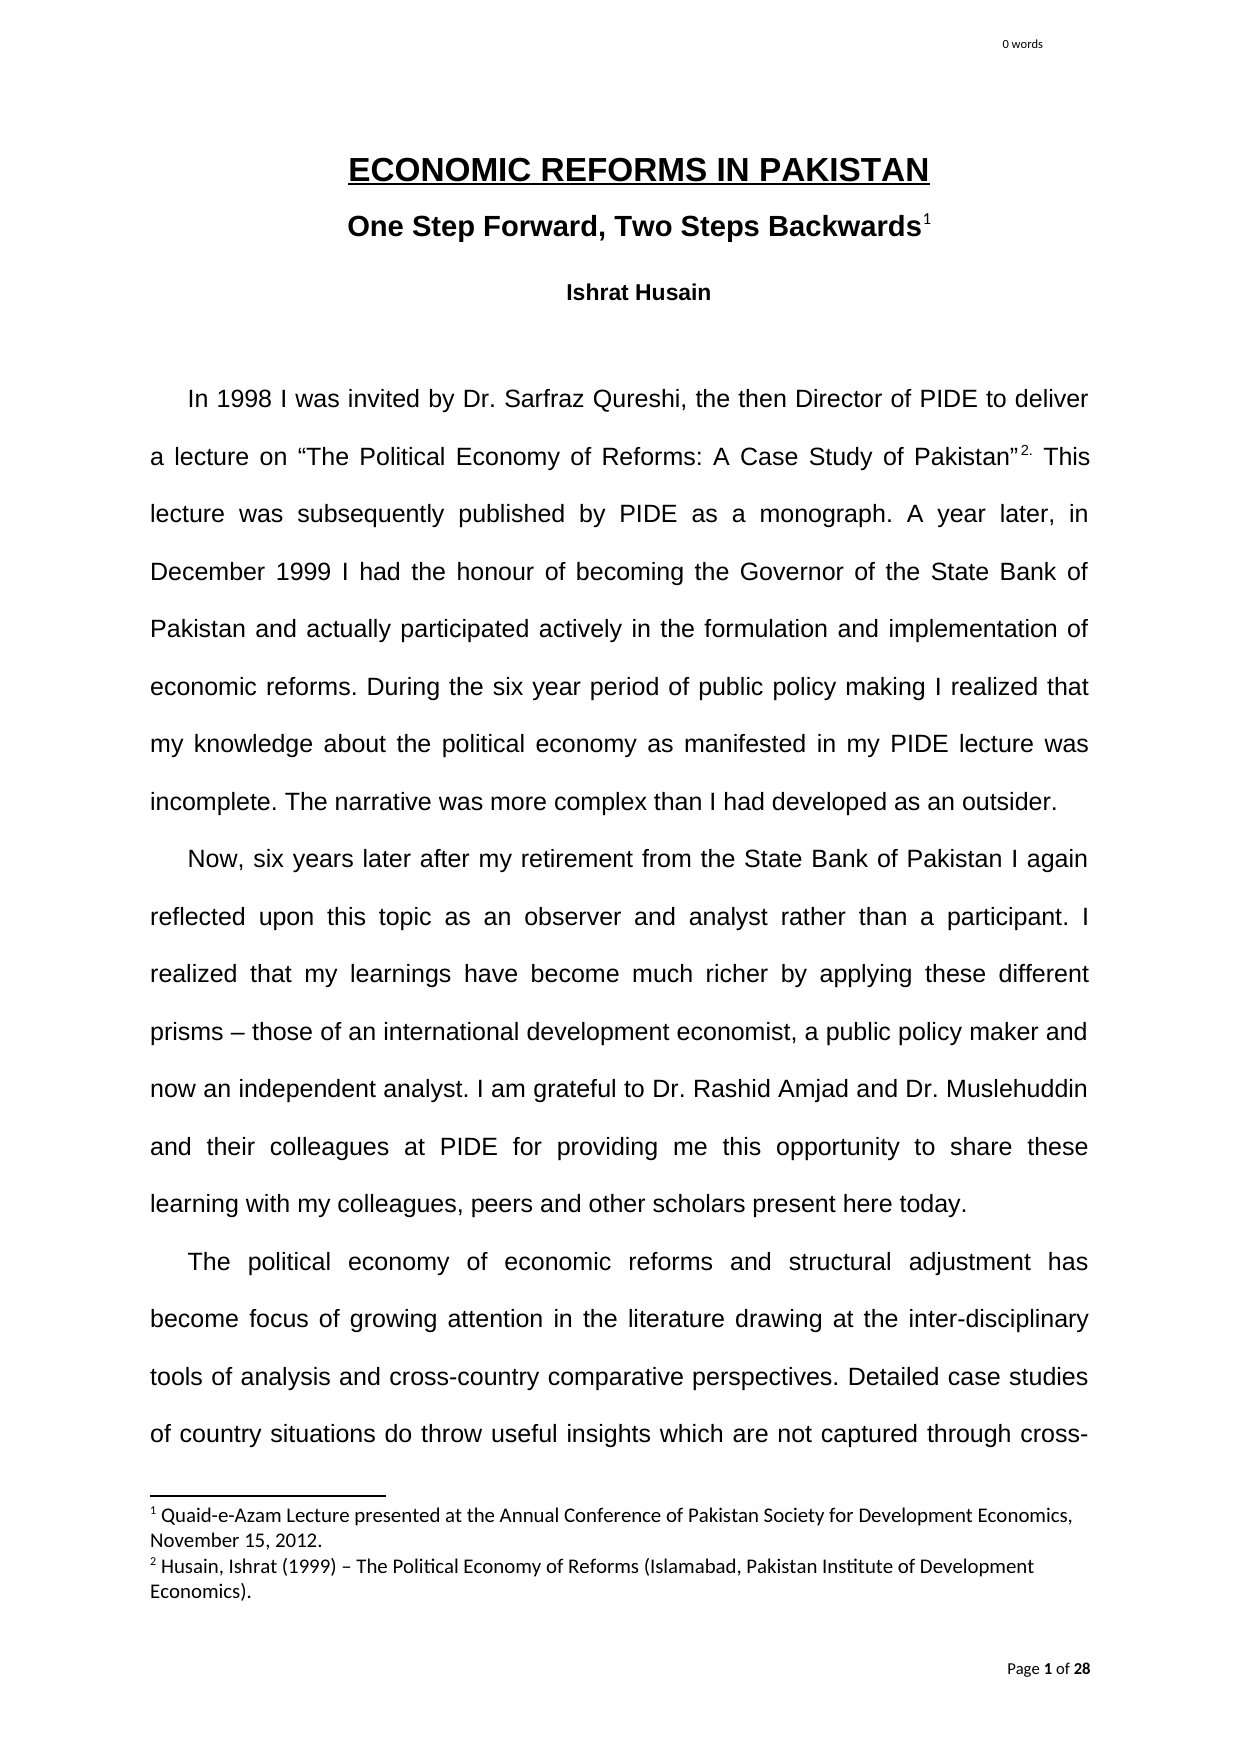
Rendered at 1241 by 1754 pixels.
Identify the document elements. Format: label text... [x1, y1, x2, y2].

text ECONOMIC REFORMS IN PAKISTAN [150, 150, 1090, 188]
text In 1998 I was invited by Dr. Sarfraz Qureshi, the then Director of PIDE to deliver a lecture on “The Political Economy of Reforms: A Case Study of Pakistan”. This lecture was subsequently published by PIDE as a monograph. A year later, in December 1999 I had the honour of becoming the Governor of the State Bank of Pakistan and actually participated actively in the formulation and implementation of economic reforms. During the six year period of public policy making I realized that my knowledge about the political economy as manifested in my PIDE lecture was incomplete. The narrative was more complex than I had developed as an outsider. [150, 384, 1090, 816]
text Ishrat Husain [150, 279, 1090, 305]
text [150, 1247, 1090, 1448]
text One Step Forward, Two Steps Backwards [150, 208, 1090, 243]
text Now, six years later after my retirement from the State Bank of Pakistan I again reflected upon this topic as an observer and analyst rather than a participant. I realized that my learnings have become much richer by applying these different prisms – those of an international development economist, a public policy maker and now an independent analyst. I am grateful to Dr. Rashid Amjad and Dr. Muslehuddin and their colleagues at PIDE for providing me this opportunity to share these learning with my colleagues, peers and other scholars present here today. [150, 844, 1090, 1218]
